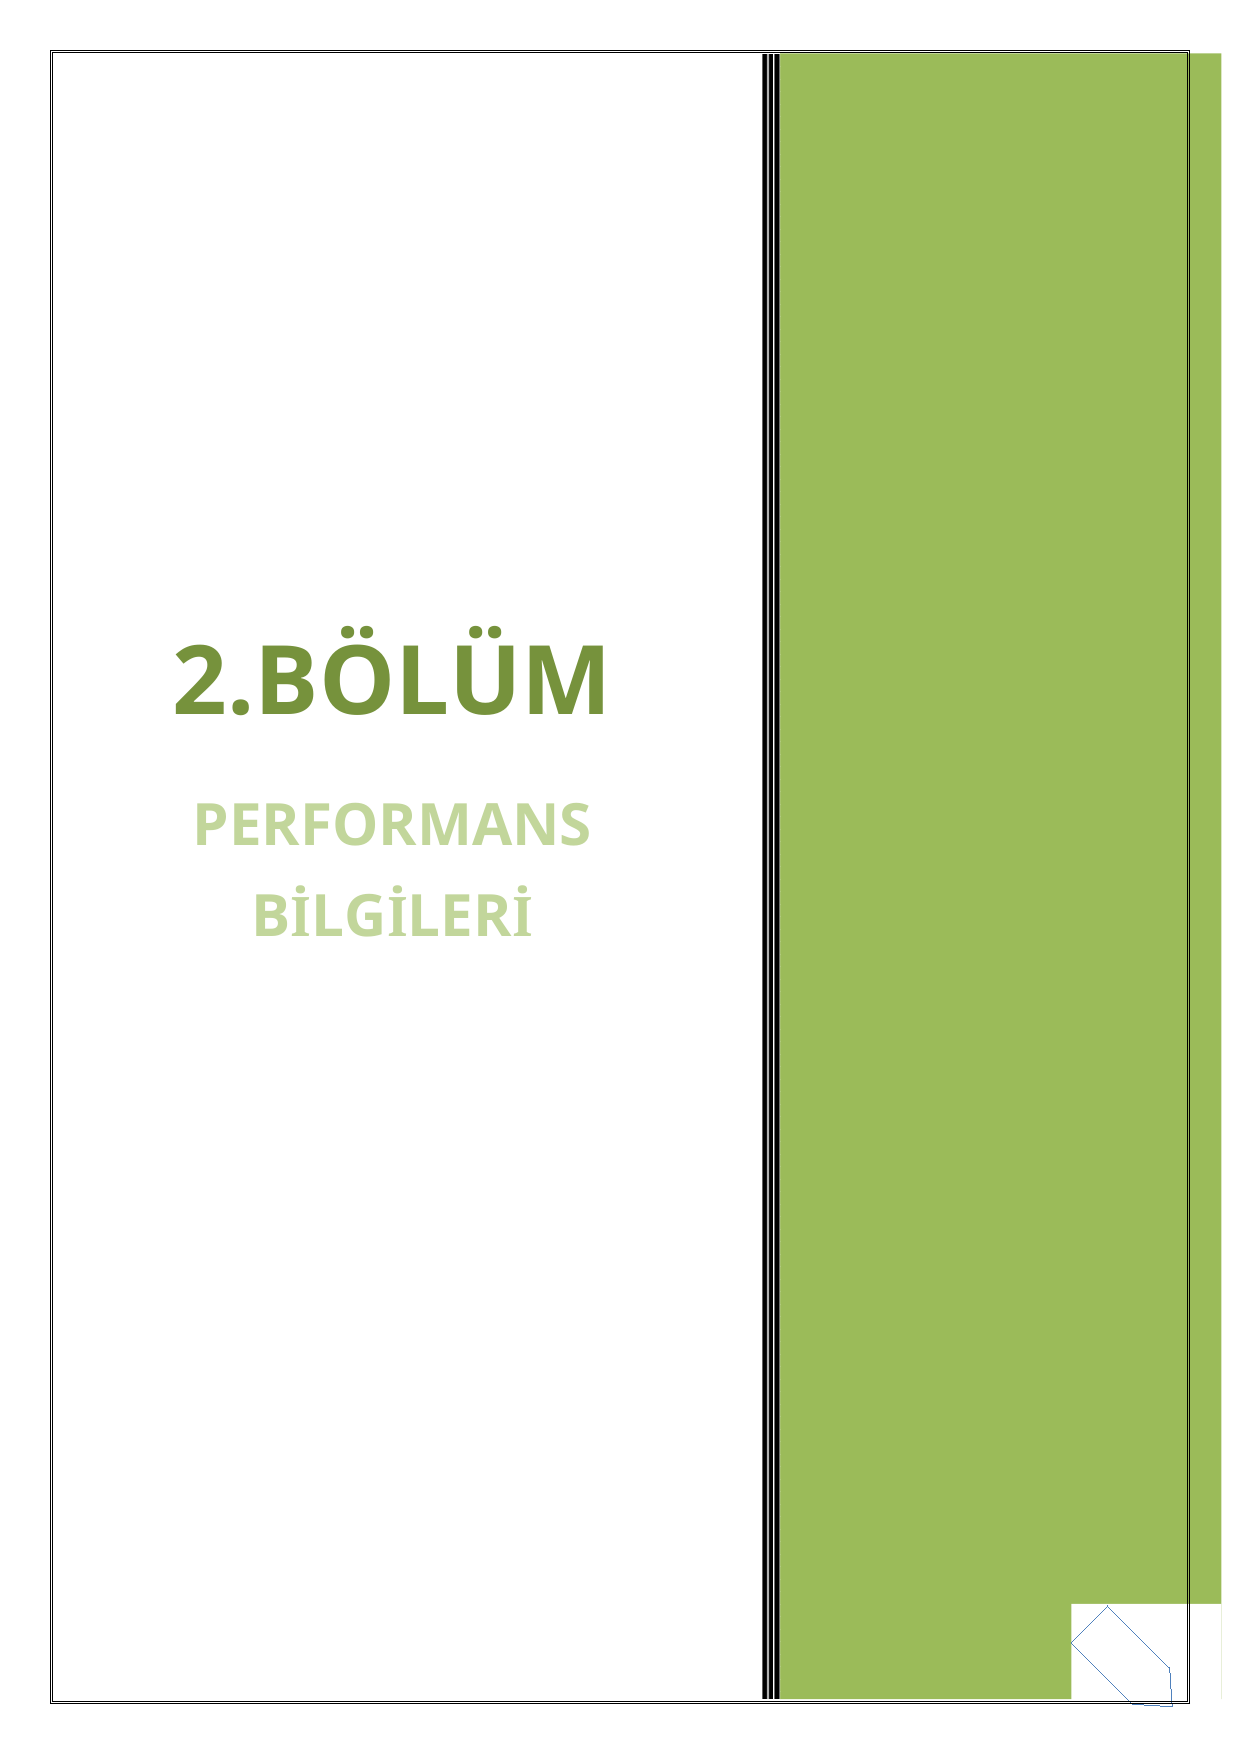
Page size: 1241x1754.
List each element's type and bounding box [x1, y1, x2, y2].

picture [761, 54, 781, 1699]
